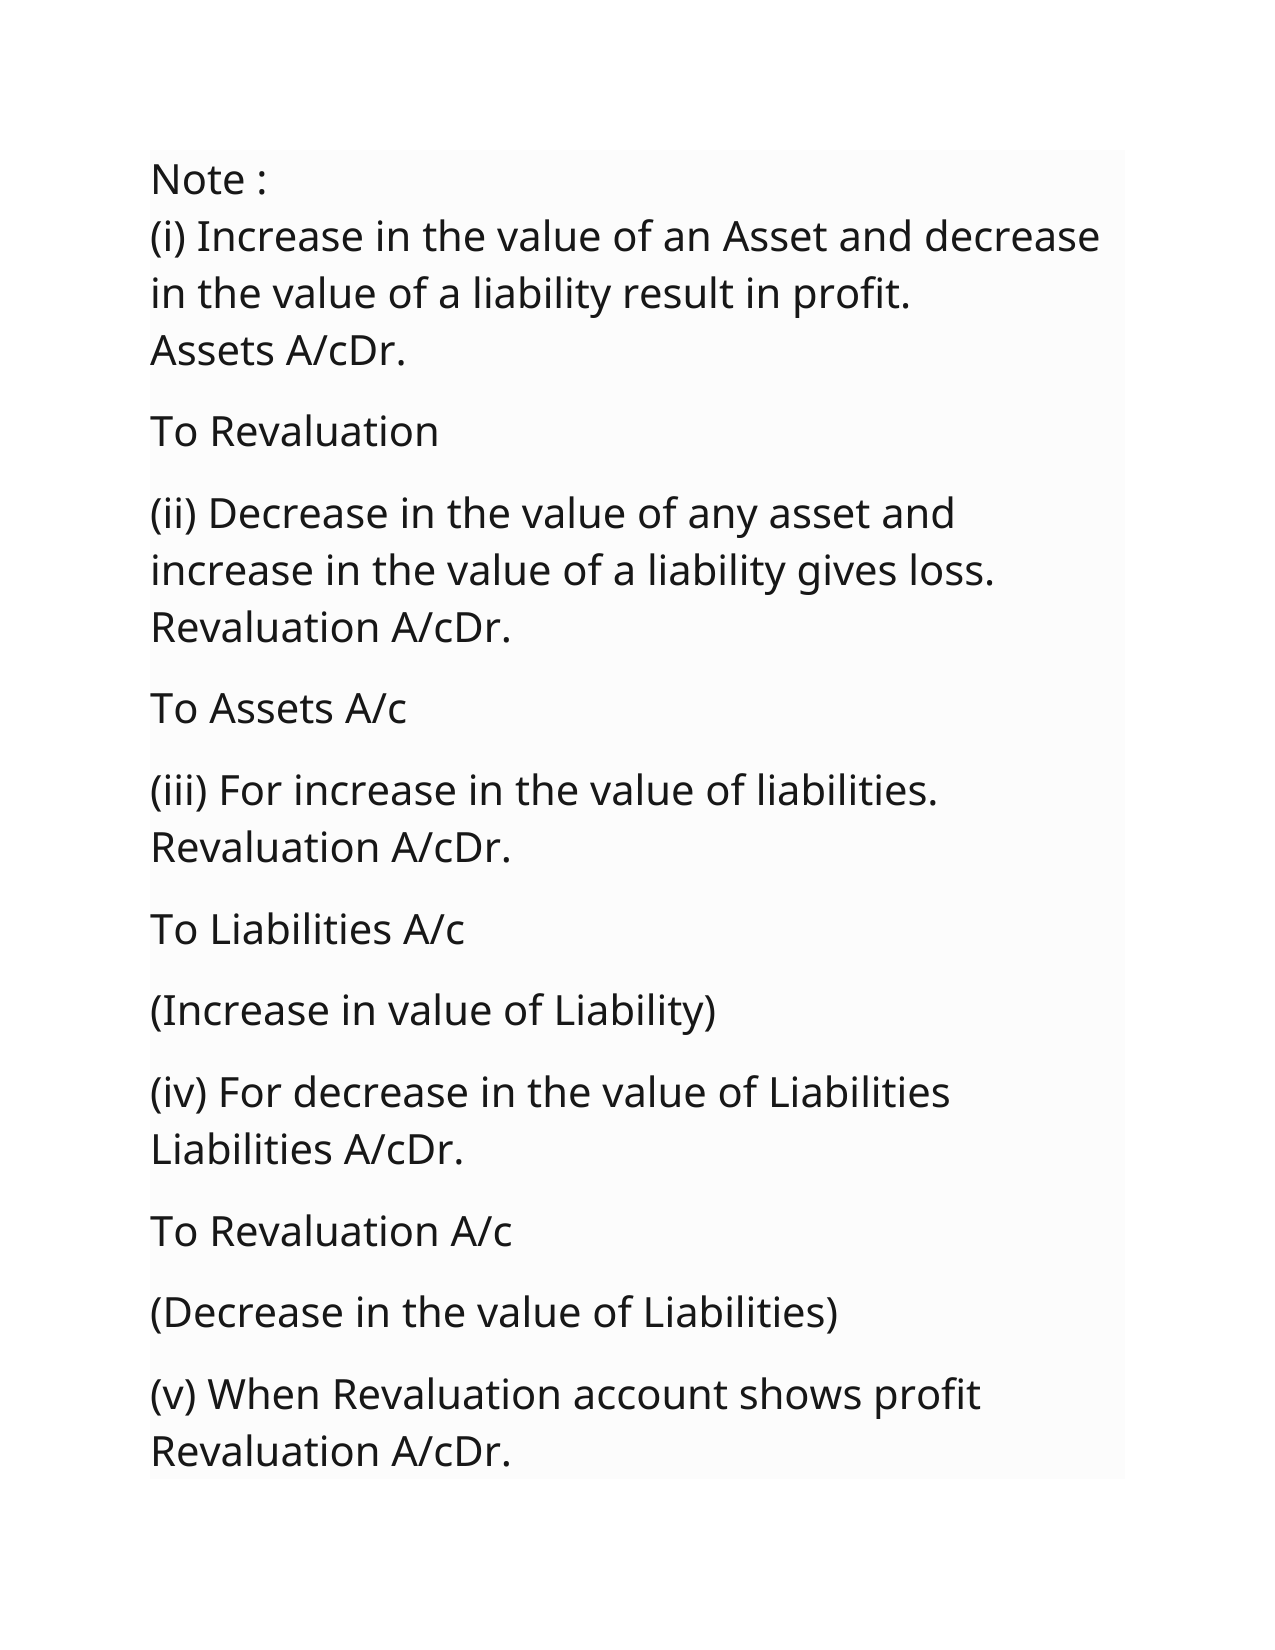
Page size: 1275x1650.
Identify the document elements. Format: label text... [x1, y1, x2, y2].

text (v) When Revaluation account shows profit [150, 1365, 1125, 1422]
text Revaluation A/cDr. [150, 597, 1125, 654]
text To Revaluation [150, 402, 1125, 459]
text To Revaluation A/c [150, 1202, 1125, 1258]
text (Increase in value of Liability) [150, 981, 1125, 1038]
text Assets A/cDr. [150, 320, 1125, 377]
text (iii) For increase in the value of liabilities. [150, 761, 1125, 818]
text To Assets A/c [150, 679, 1125, 736]
text (iv) For decrease in the value of Liabilities [150, 1063, 1125, 1120]
text Liabilities A/cDr. [150, 1120, 1125, 1177]
text Note : [150, 150, 1125, 207]
text (ii) Decrease in the value of any asset and increase in the value of a liability gives loss. [150, 484, 1125, 597]
text Revaluation A/cDr. [150, 1422, 1125, 1479]
text Revaluation A/cDr. [150, 818, 1125, 874]
text (i) Increase in the value of an Asset and decrease in the value of a liability result in profit. [150, 207, 1125, 320]
text (Decrease in the value of Liabilities) [150, 1283, 1125, 1340]
text To Liabilities A/c [150, 899, 1125, 956]
